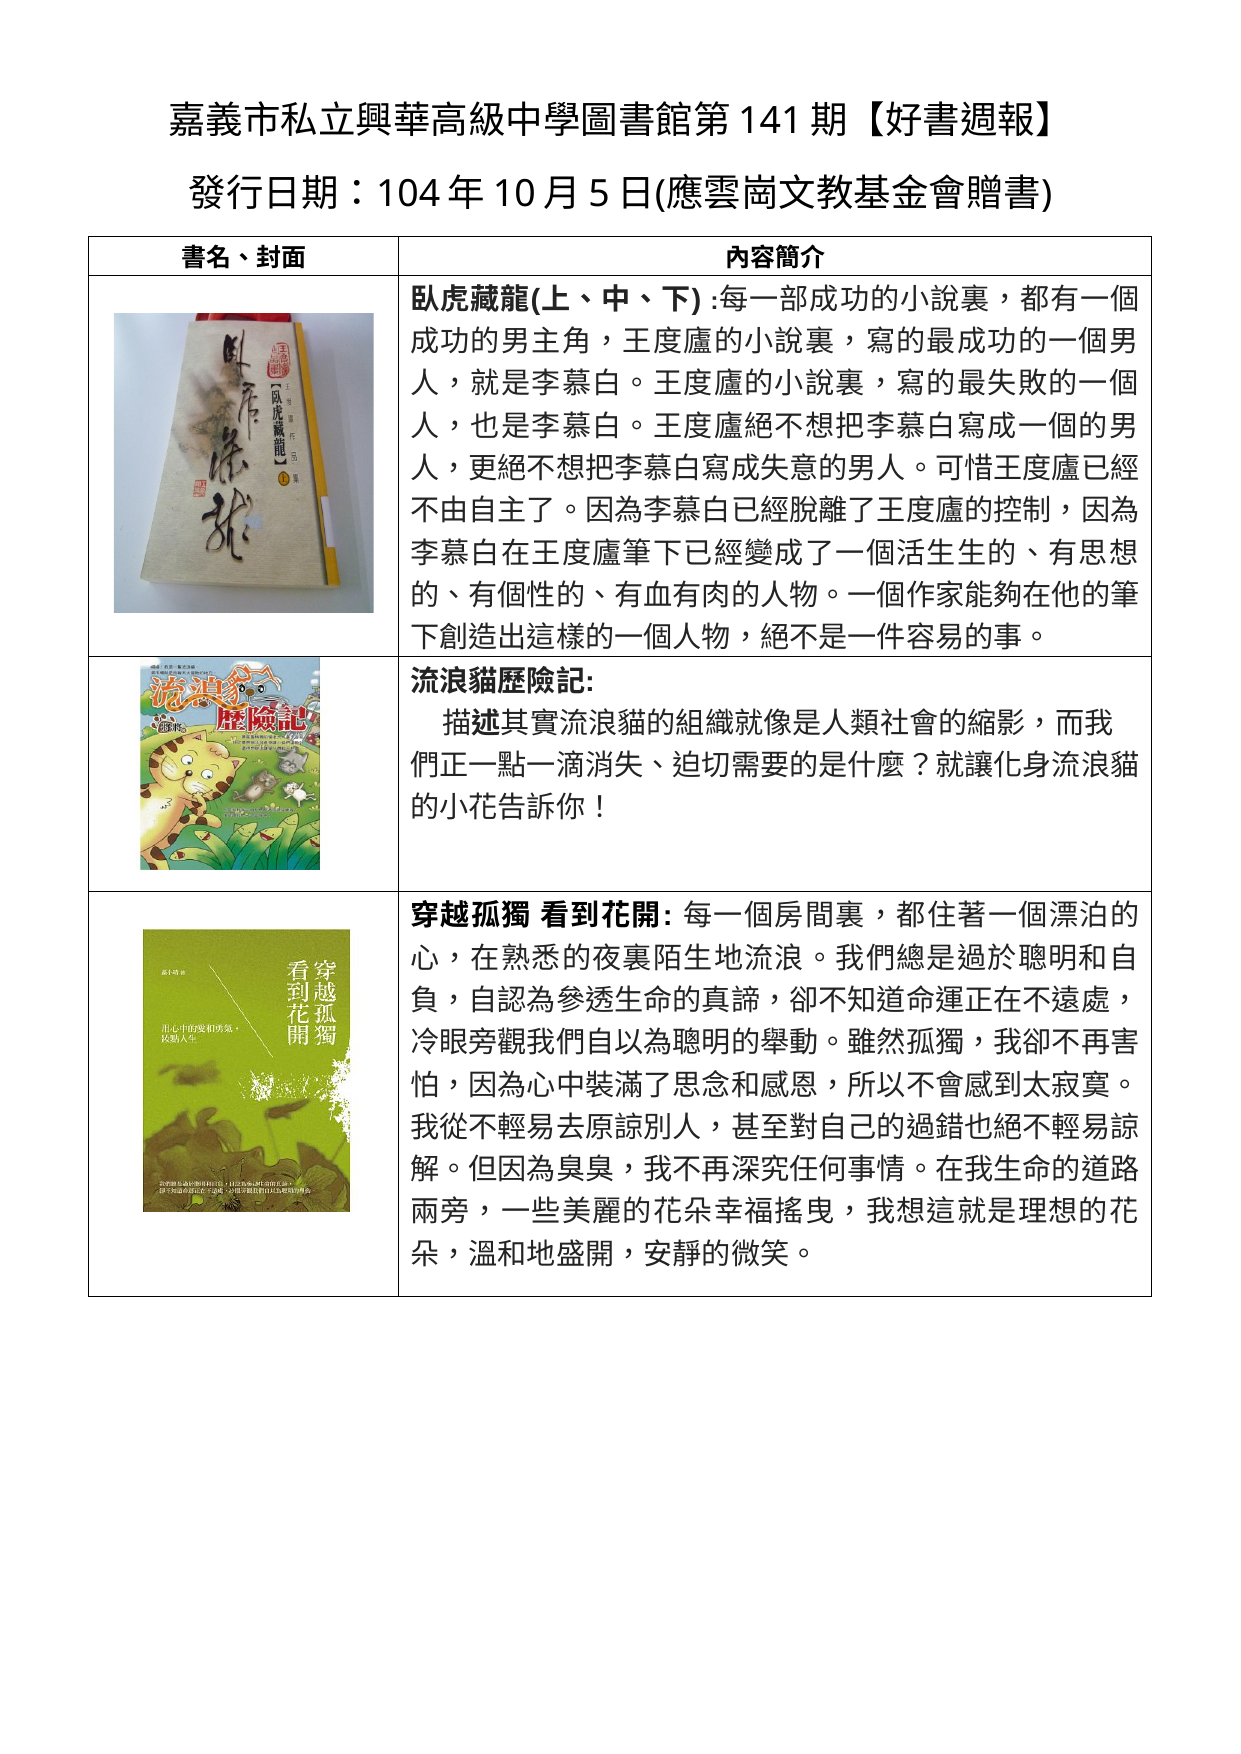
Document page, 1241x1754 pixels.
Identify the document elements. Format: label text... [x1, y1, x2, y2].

text 發行日期：104年10月5日(應雲崗文教基金會贈書) [75, 163, 1165, 217]
table_cell 穿越孤獨 看到花開: 每一個房間裏，都住著一個漂泊的心，在熟悉的夜裏陌生地流浪。我們總是過於聰明和自負，自認為參透生命的真諦，卻不知道命運正在不遠處，冷眼旁觀我們自以為聰明的舉動。雖然孤獨，我卻不再害怕，因為心中裝滿了思念和感恩，所以不會感到太寂寞。我從不輕易去原諒別人，甚至對自己的過錯也絕不輕易諒解。但因為臭臭，我不再深究任何事情。在我生命的道路兩旁，一些美麗的花朵幸福搖曳，我想這就是理想的花朵，溫和地盛開，安靜的微笑。 [399, 892, 1151, 1296]
table_header 書名、封面 [89, 237, 398, 274]
table_cell [89, 276, 398, 656]
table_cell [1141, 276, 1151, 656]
table_header 內容簡介 [399, 237, 1151, 274]
picture [113, 313, 374, 613]
table_cell 流浪貓歷險記: 描述其實流浪貓的組織就像是人類社會的縮影，而我們正一點一滴消失、迫切需要的是什麼？就讓化身流浪貓的小花告訴你！ [399, 657, 1151, 891]
text 嘉義市私立興華高級中學圖書館第141期【好書週報】 [75, 89, 1165, 144]
picture [99, 657, 360, 870]
table_cell [89, 657, 398, 891]
picture [99, 929, 396, 1212]
table_cell [89, 892, 398, 1296]
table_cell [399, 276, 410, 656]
